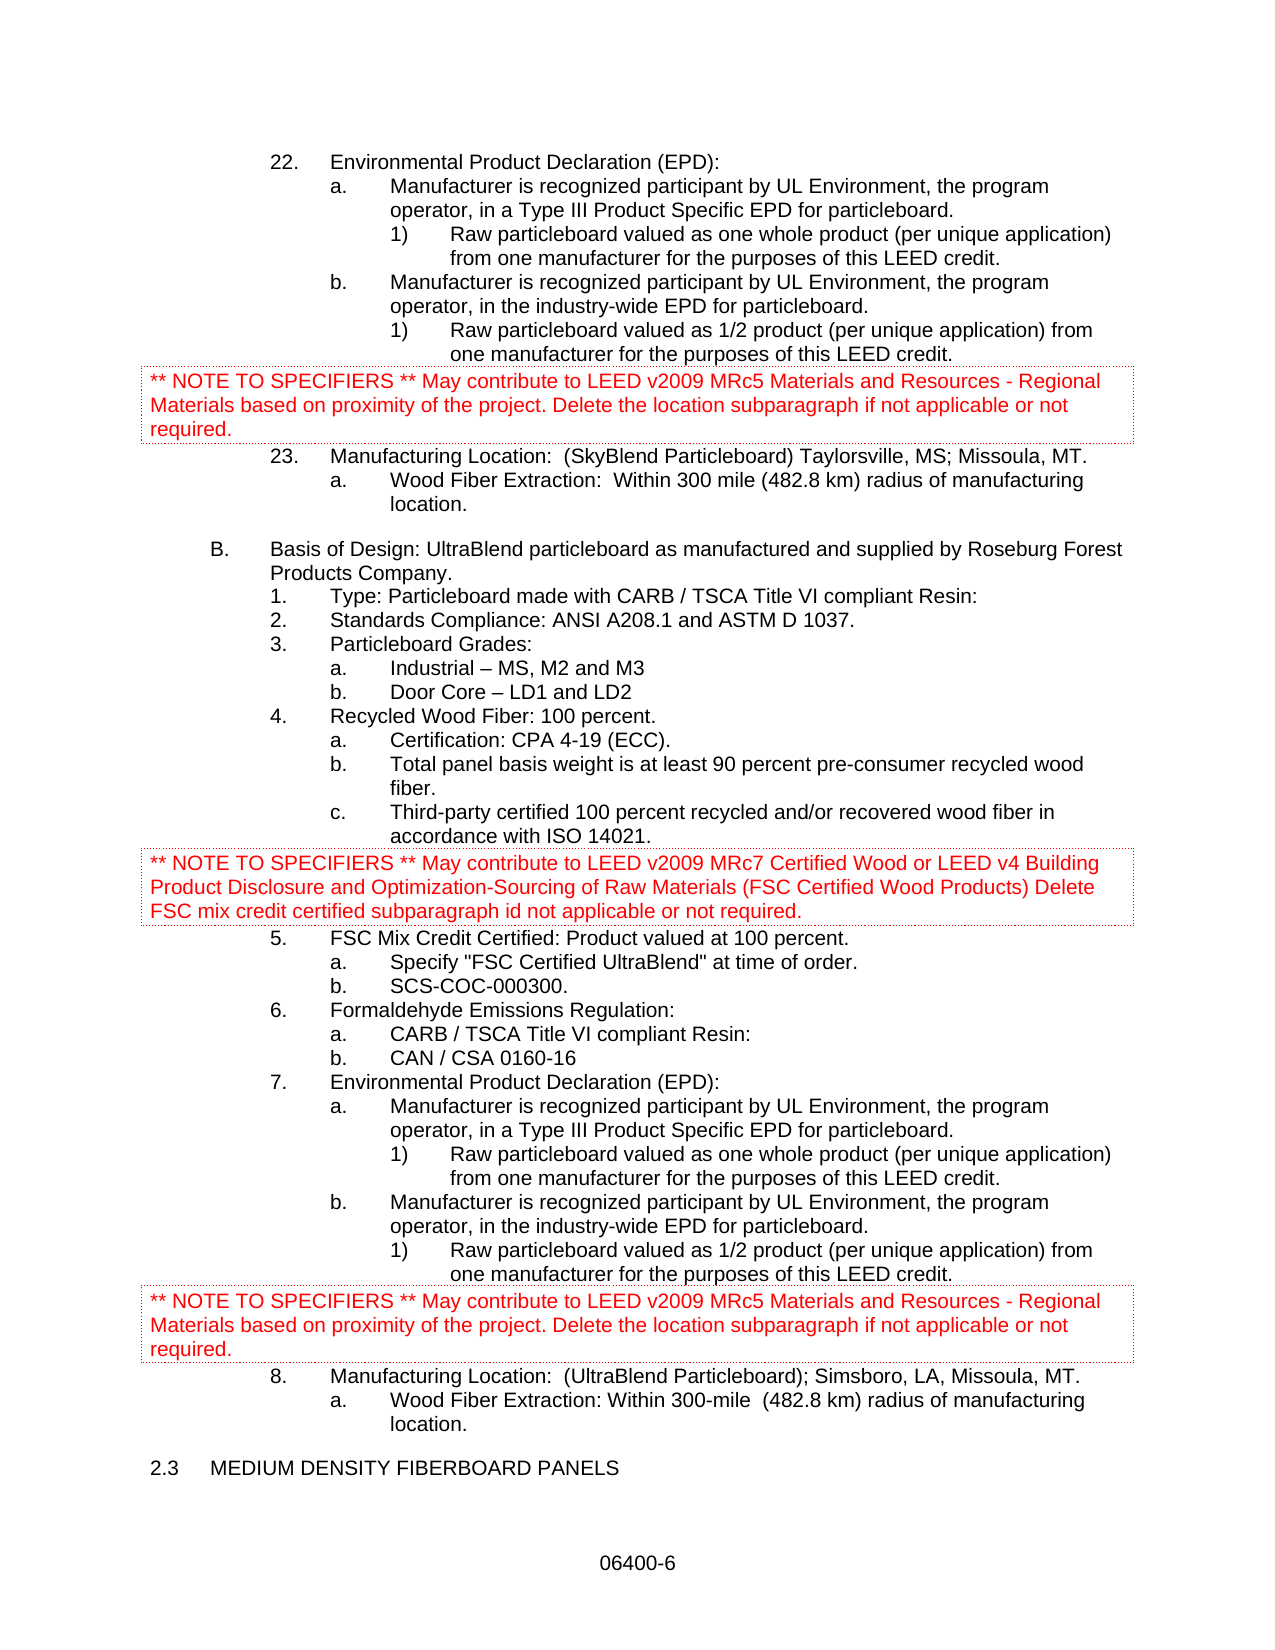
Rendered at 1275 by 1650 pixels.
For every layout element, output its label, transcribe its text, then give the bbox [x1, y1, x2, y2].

text Recycled Wood Fiber: 100 percent. [270, 704, 1125, 728]
text ** NOTE TO SPECIFIERS ** May contribute to LEED v2009 MRc5 Materials and Resources - Regional Materials based on proximity of the project. Delete the location subparagraph if not applicable or not required. [141, 366, 1134, 444]
text Manufacturer is recognized participant by UL Environment, the program operator, in a Type III Product Specific EPD for particleboard. [330, 174, 1125, 222]
text Environmental Product Declaration (EPD): [270, 1070, 1125, 1094]
text Raw particleboard valued as one whole product (per unique application) from one manufacturer for the purposes of this LEED credit. [390, 1142, 1125, 1189]
text Basis of Design: UltraBlend particleboard as manufactured and supplied by Roseburg Forest Products Company. [210, 536, 1125, 584]
text Manufacturer is recognized participant by UL Environment, the program operator, in the industry-wide EPD for particleboard. [330, 270, 1125, 318]
text Specify "FSC Certified UltraBlend" at time of order. [330, 950, 1125, 974]
text Industrial – MS, M2 and M3 [330, 656, 1125, 680]
text Door Core – LD1 and LD2 [330, 680, 1125, 704]
text Manufacturer is recognized participant by UL Environment, the program operator, in the industry-wide EPD for particleboard. [330, 1189, 1125, 1237]
text Wood Fiber Extraction: Within 300 mile (482.8 km) radius of manufacturing location. [330, 468, 1125, 516]
text Raw particleboard valued as 1/2 product (per unique application) from one manufacturer for the purposes of this LEED credit. [390, 1237, 1125, 1285]
list Raw particleboard valued as one whole product (per unique application) from one manufacturer for the purposes of this LEED credit. [390, 222, 1125, 270]
text Wood Fiber Extraction: Within 300-mile (482.8 km) radius of manufacturing location. [330, 1387, 1125, 1435]
text Environmental Product Declaration (EPD): [270, 150, 1125, 174]
text Certification: CPA 4-19 (ECC). [330, 728, 1125, 752]
text CARB / TSCA Title VI compliant Resin: [330, 1022, 1125, 1046]
text Particleboard Grades: [270, 632, 1125, 656]
text FSC Mix Credit Certified: Product valued at 100 percent. [270, 926, 1125, 950]
text Manufacturing Location: (SkyBlend Particleboard) Taylorsville, MS; Missoula, MT. [270, 444, 1125, 468]
text Formaldehyde Emissions Regulation: [270, 998, 1125, 1022]
text SCS-COC-000300. [330, 974, 1125, 998]
text MEDIUM DENSITY FIBERBOARD PANELS [150, 1456, 1125, 1480]
text Raw particleboard valued as 1/2 product (per unique application) from one manufacturer for the purposes of this LEED credit. [390, 318, 1125, 366]
text CAN / CSA 0160-16 [330, 1046, 1125, 1070]
text Standards Compliance: ANSI A208.1 and ASTM D 1037. [270, 608, 1125, 632]
text Third-party certified 100 percent recycled and/or recovered wood fiber in accordance with ISO 14021. [330, 800, 1125, 848]
text Manufacturer is recognized participant by UL Environment, the program operator, in a Type III Product Specific EPD for particleboard. [330, 1094, 1125, 1142]
text Manufacturing Location: (UltraBlend Particleboard); Simsboro, LA, Missoula, MT. [270, 1363, 1125, 1387]
text ** NOTE TO SPECIFIERS ** May contribute to LEED v2009 MRc7 Certified Wood or LEED v4 Building Product Disclosure and Optimization-Sourcing of Raw Materials (FSC Certified Wood Products) Delete FSC mix credit certified subparagraph id not applicable or not required. [141, 848, 1134, 926]
text Type: Particleboard made with CARB / TSCA Title VI compliant Resin: [270, 584, 1125, 608]
text Total panel basis weight is at least 90 percent pre-consumer recycled wood fiber. [330, 752, 1125, 800]
text ** NOTE TO SPECIFIERS ** May contribute to LEED v2009 MRc5 Materials and Resources - Regional Materials based on proximity of the project. Delete the location subparagraph if not applicable or not required. [141, 1285, 1134, 1363]
